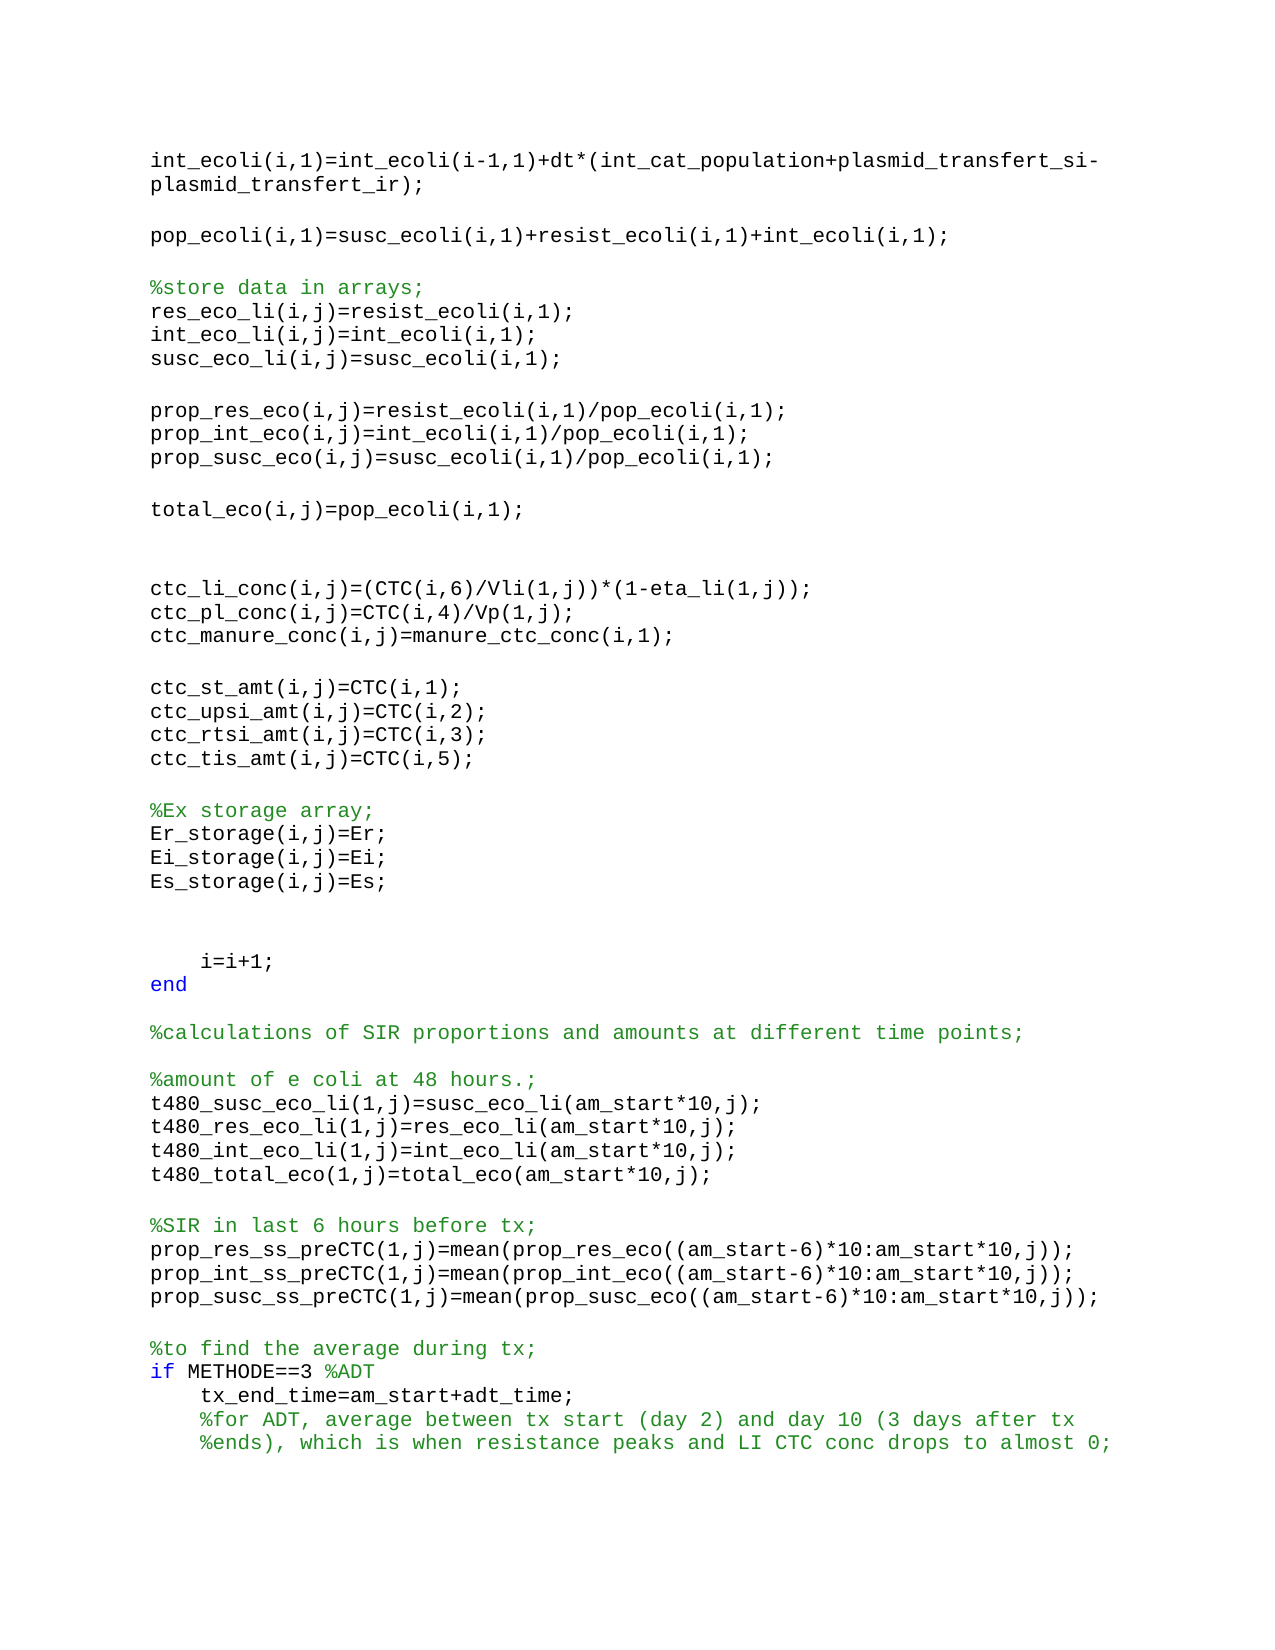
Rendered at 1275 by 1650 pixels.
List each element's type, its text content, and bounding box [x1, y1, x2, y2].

text Ei_storage(i,j)=Ei; [150, 847, 1125, 871]
text %to find the average during tx; [150, 1338, 1125, 1361]
text ctc_st_amt(i,j)=CTC(i,1); [150, 677, 1125, 701]
text prop_susc_ss_preCTC(1,j)=mean(prop_susc_eco((am_start-6)*10:am_start*10,j)); [150, 1286, 1125, 1310]
text t480_res_eco_li(1,j)=res_eco_li(am_start*10,j); [150, 1116, 1125, 1140]
text prop_res_ss_preCTC(1,j)=mean(prop_res_eco((am_start-6)*10:am_start*10,j)); [150, 1239, 1125, 1262]
text %SIR in last 6 hours before tx; [150, 1215, 1125, 1239]
text int_eco_li(i,j)=int_ecoli(i,1); [150, 324, 1125, 348]
text Er_storage(i,j)=Er; [150, 823, 1125, 847]
text %ends), which is when resistance peaks and LI CTC conc drops to almost 0; [150, 1432, 1125, 1456]
text t480_susc_eco_li(1,j)=susc_eco_li(am_start*10,j); [150, 1093, 1125, 1116]
text res_eco_li(i,j)=resist_ecoli(i,1); [150, 301, 1125, 324]
text ctc_tis_amt(i,j)=CTC(i,5); [150, 748, 1125, 772]
text ctc_li_conc(i,j)=(CTC(i,6)/Vli(1,j))*(1-eta_li(1,j)); [150, 578, 1125, 602]
text t480_total_eco(1,j)=total_eco(am_start*10,j); [150, 1163, 1125, 1187]
text ctc_upsi_amt(i,j)=CTC(i,2); [150, 701, 1125, 724]
text t480_int_eco_li(1,j)=int_eco_li(am_start*10,j); [150, 1140, 1125, 1163]
text %calculations of SIR proportions and amounts at different time points; [150, 1022, 1125, 1045]
text Es_storage(i,j)=Es; [150, 871, 1125, 894]
text if METHODE==3 %ADT [150, 1361, 1125, 1385]
text end [150, 974, 1125, 998]
text ctc_pl_conc(i,j)=CTC(i,4)/Vp(1,j); [150, 602, 1125, 626]
text tx_end_time=am_start+adt_time; [150, 1385, 1125, 1409]
text %for ADT, average between tx start (day 2) and day 10 (3 days after tx [150, 1409, 1125, 1432]
text %Ex storage array; [150, 800, 1125, 823]
text ctc_manure_conc(i,j)=manure_ctc_conc(i,1); [150, 626, 1125, 649]
text prop_res_eco(i,j)=resist_ecoli(i,1)/pop_ecoli(i,1); [150, 399, 1125, 423]
text %amount of e coli at 48 hours.; [150, 1069, 1125, 1093]
text total_eco(i,j)=pop_ecoli(i,1); [150, 498, 1125, 522]
text ctc_rtsi_amt(i,j)=CTC(i,3); [150, 724, 1125, 748]
text int_ecoli(i,1)=int_ecoli(i-1,1)+dt*(int_cat_population+plasmid_transfert_si-plasmid_transfert_ir); [150, 150, 1125, 197]
text prop_susc_eco(i,j)=susc_ecoli(i,1)/pop_ecoli(i,1); [150, 447, 1125, 471]
text i=i+1; [150, 951, 1125, 974]
text susc_eco_li(i,j)=susc_ecoli(i,1); [150, 348, 1125, 372]
text pop_ecoli(i,1)=susc_ecoli(i,1)+resist_ecoli(i,1)+int_ecoli(i,1); [150, 225, 1125, 249]
text %store data in arrays; [150, 277, 1125, 301]
text prop_int_ss_preCTC(1,j)=mean(prop_int_eco((am_start-6)*10:am_start*10,j)); [150, 1262, 1125, 1286]
text prop_int_eco(i,j)=int_ecoli(i,1)/pop_ecoli(i,1); [150, 423, 1125, 447]
